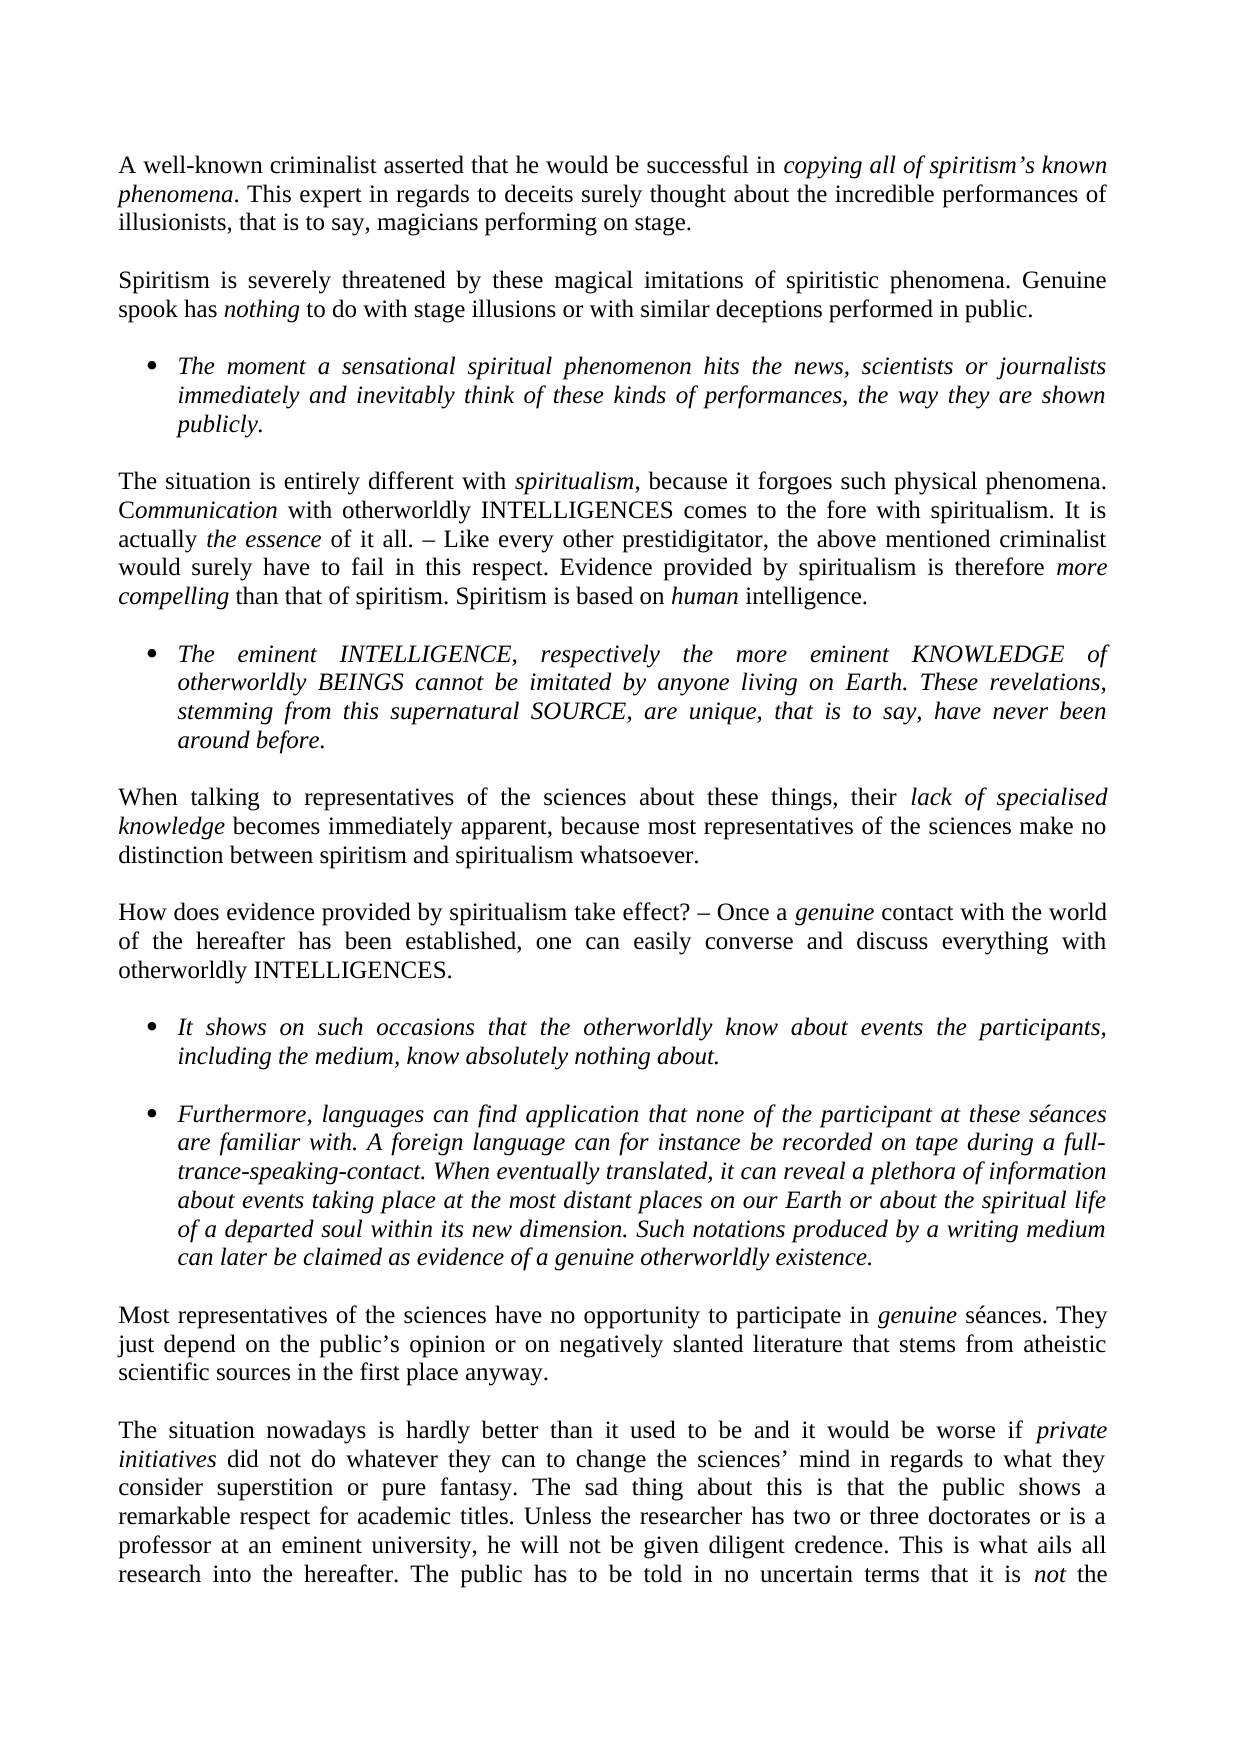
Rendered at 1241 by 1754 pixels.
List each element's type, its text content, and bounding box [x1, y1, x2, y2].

list It shows on such occasions that the otherworldly know about events the participants, including the medium, know absolutely nothing about. [148, 1012, 1107, 1070]
text How does evidence provided by spiritualism take effect? – Once a genuine contact with the world of the hereafter has been established, one can easily converse and discuss everything with otherworldly INTELLIGENCES. [118, 897, 1107, 984]
text Most representatives of the sciences have no opportunity to participate in genuine séances. They just depend on the public’s opinion or on negatively slanted literature that stems from atheistic scientific sources in the first place anyway. [118, 1300, 1107, 1386]
list The moment a sensational spiritual phenomenon hits the news, scientists or journalists immediately and inevitably think of these kinds of performances, the way they are shown publicly. [148, 351, 1107, 437]
text A well-known criminalist asserted that he would be successful in copying all of spiritism’s known phenomena. This expert in regards to deceits surely thought about the incredible performances of illusionists, that is to say, magicians performing on stage. [118, 150, 1107, 236]
text Spiritism is severely threatened by these magical imitations of spiritistic phenomena. Genuine spook has nothing to do with stage illusions or with similar deceptions performed in public. [118, 265, 1107, 322]
text When talking to representatives of the sciences about these things, their lack of specialised knowledge becomes immediately apparent, because most representatives of the sciences make no distinction between spiritism and spiritualism whatsoever. [118, 782, 1107, 869]
list The eminent INTELLIGENCE, respectively the more eminent KNOWLEDGE of otherworldly BEINGS cannot be imitated by anyone living on Earth. These revelations, stemming from this supernatural SOURCE, are unique, that is to say, have never been around before. [148, 639, 1107, 754]
text The situation is entirely different with spiritualism, because it forgoes such physical phenomena. Communication with otherworldly INTELLIGENCES comes to the fore with spiritualism. It is actually the essence of it all. – Like every other prestidigitator, the above mentioned criminalist would surely have to fail in this respect. Evidence provided by spiritualism is therefore more compelling than that of spiritism. Spiritism is based on human intelligence. [118, 466, 1107, 610]
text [118, 1415, 1107, 1587]
list Furthermore, languages can find application that none of the participant at these séances are familiar with. A foreign language can for instance be recorded on tape during a full-trance-speaking-contact. When eventually translated, it can reveal a plethora of information about events taking place at the most distant places on our Earth or about the spiritual life of a departed soul within its new dimension. Such notations produced by a writing medium can later be claimed as evidence of a genuine otherworldly existence. [148, 1099, 1107, 1271]
